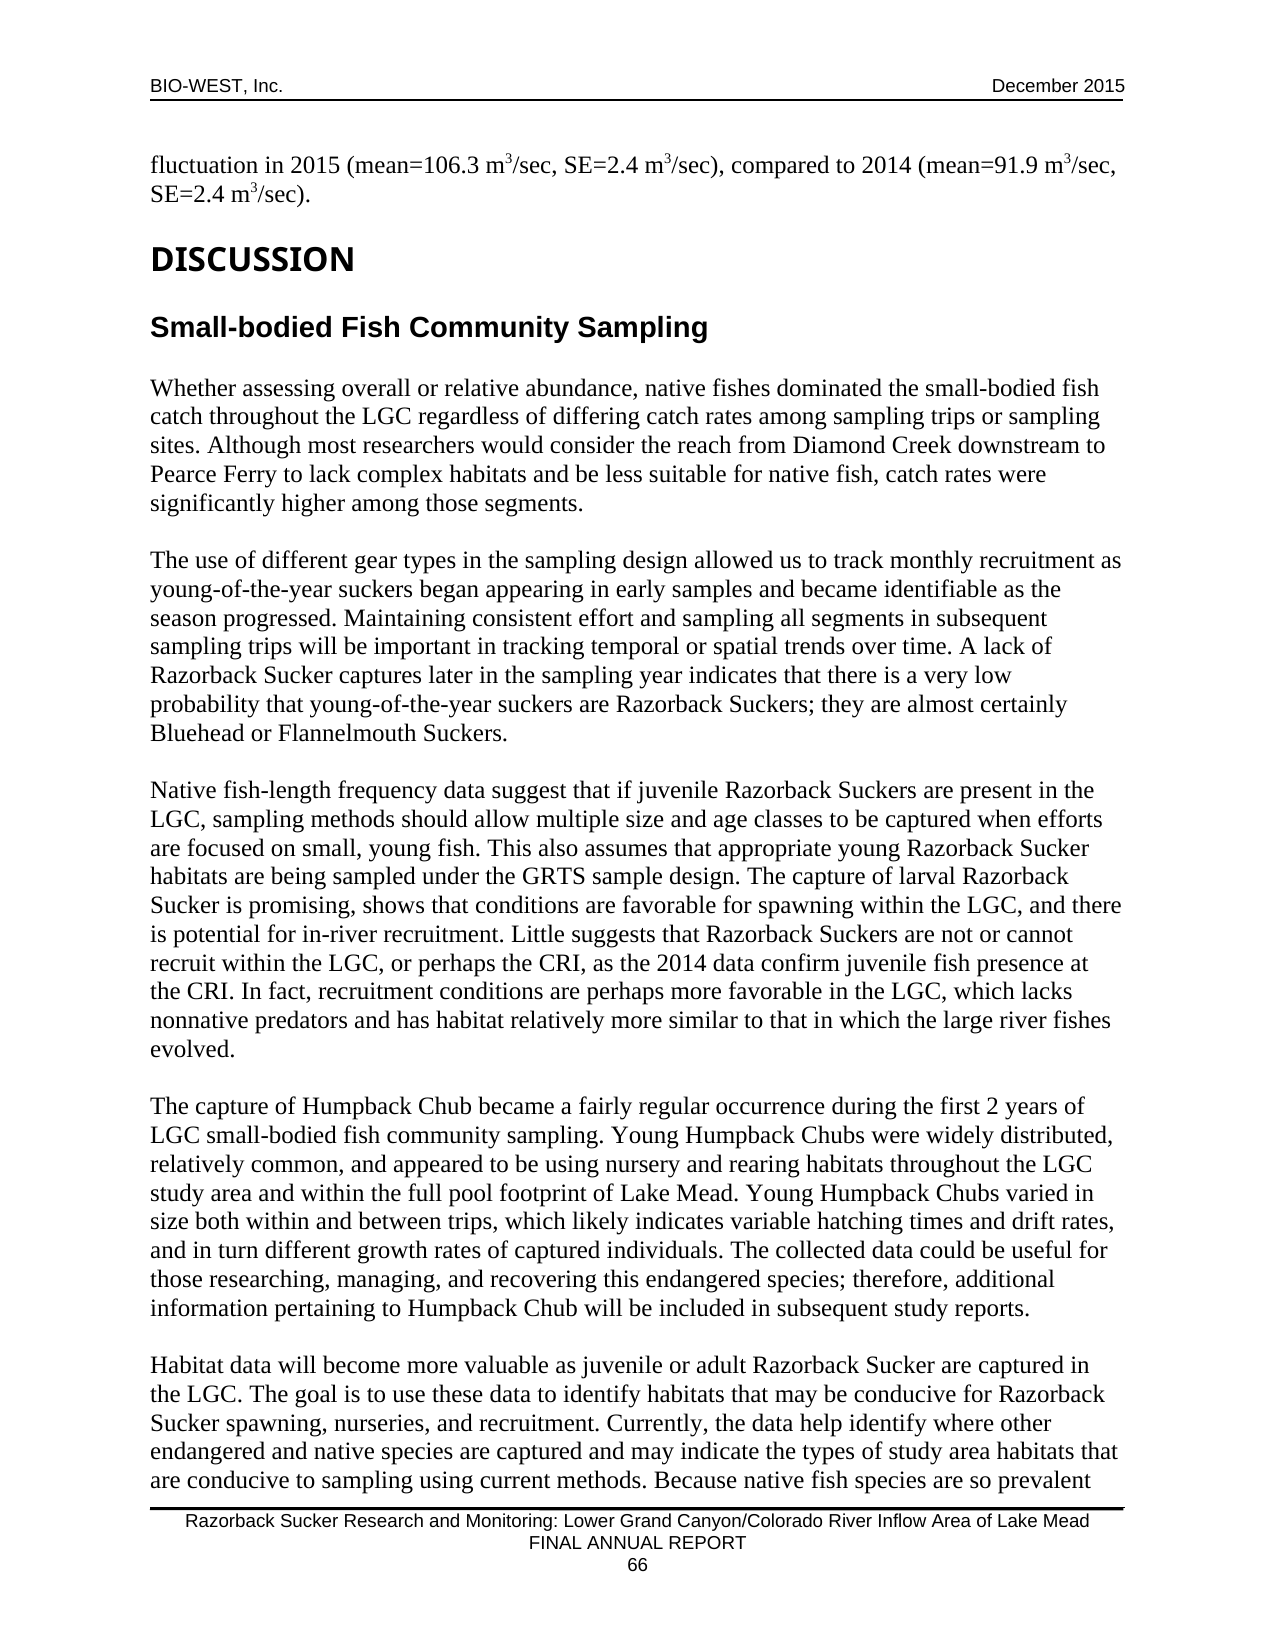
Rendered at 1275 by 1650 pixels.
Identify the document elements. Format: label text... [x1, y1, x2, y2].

text The capture of Humpback Chub became a fairly regular occurrence during the first 2 years of LGC small-bodied fish community sampling. Young Humpback Chubs were widely distributed, relatively common, and appeared to be using nursery and rearing habitats throughout the LGC study area and within the full pool footprint of Lake Mead. Young Humpback Chubs varied in size both within and between trips, which likely indicates variable hatching times and drift rates, and in turn different growth rates of captured individuals. The collected data could be useful for those researching, managing, and recovering this endangered species; therefore, additional information pertaining to Humpback Chub will be included in subsequent study reports. [150, 1091, 1125, 1321]
subtitle DISCUSSION [150, 236, 1125, 282]
text Native fish-length frequency data suggest that if juvenile Razorback Suckers are present in the LGC, sampling methods should allow multiple size and age classes to be captured when efforts are focused on small, young fish. This also assumes that appropriate young Razorback Sucker habitats are being sampled under the GRTS sample design. The capture of larval Razorback Sucker is promising, shows that conditions are favorable for spawning within the LGC, and there is potential for in-river recruitment. Little suggests that Razorback Suckers are not or cannot recruit within the LGC, or perhaps the CRI, as the 2014 data confirm juvenile fish presence at the CRI. In fact, recruitment conditions are perhaps more favorable in the LGC, which lacks nonnative predators and has habitat relatively more similar to that in which the large river fishes evolved. [150, 775, 1125, 1063]
text Whether assessing overall or relative abundance, native fishes dominated the small-bodied fish catch throughout the LGC regardless of differing catch rates among sampling trips or sampling sites. Although most researchers would consider the reach from Diamond Creek downstream to Pearce Ferry to lack complex habitats and be less suitable for native fish, catch rates were significantly higher among those segments. [150, 373, 1125, 516]
subtitle Small-bodied Fish Community Sampling [150, 310, 1125, 344]
text The use of different gear types in the sampling design allowed us to track monthly recruitment as young-of-the-year suckers began appearing in early samples and became identifiable as the season progressed. Maintaining consistent effort and sampling all segments in subsequent sampling trips will be important in tracking temporal or spatial trends over time. A lack of Razorback Sucker captures later in the sampling year indicates that there is a very low probability that young-of-the-year suckers are Razorback Suckers; they are almost certainly Bluehead or Flannelmouth Suckers. [150, 545, 1125, 746]
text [150, 150, 1125, 207]
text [150, 1350, 1125, 1494]
